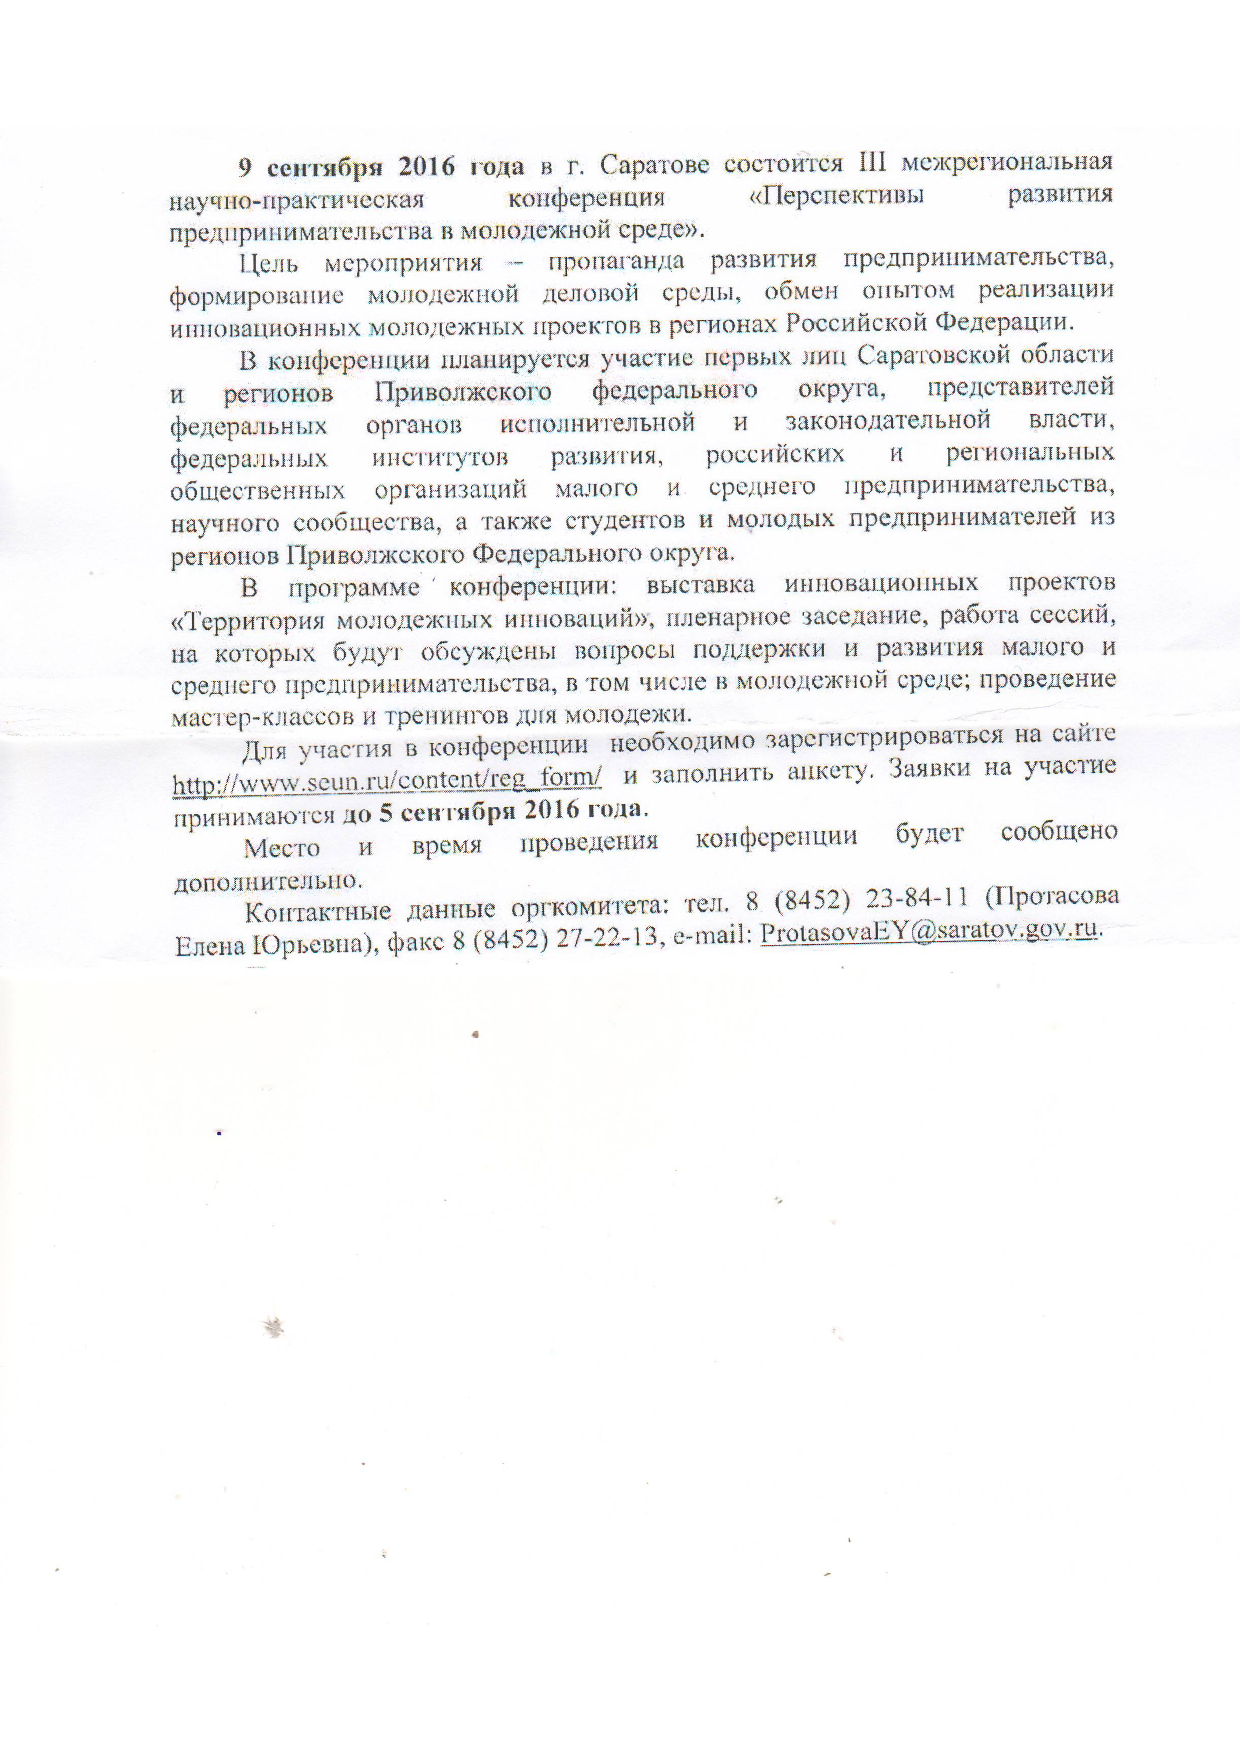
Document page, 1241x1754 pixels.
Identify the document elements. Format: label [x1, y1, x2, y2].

picture [0, 118, 1241, 1636]
